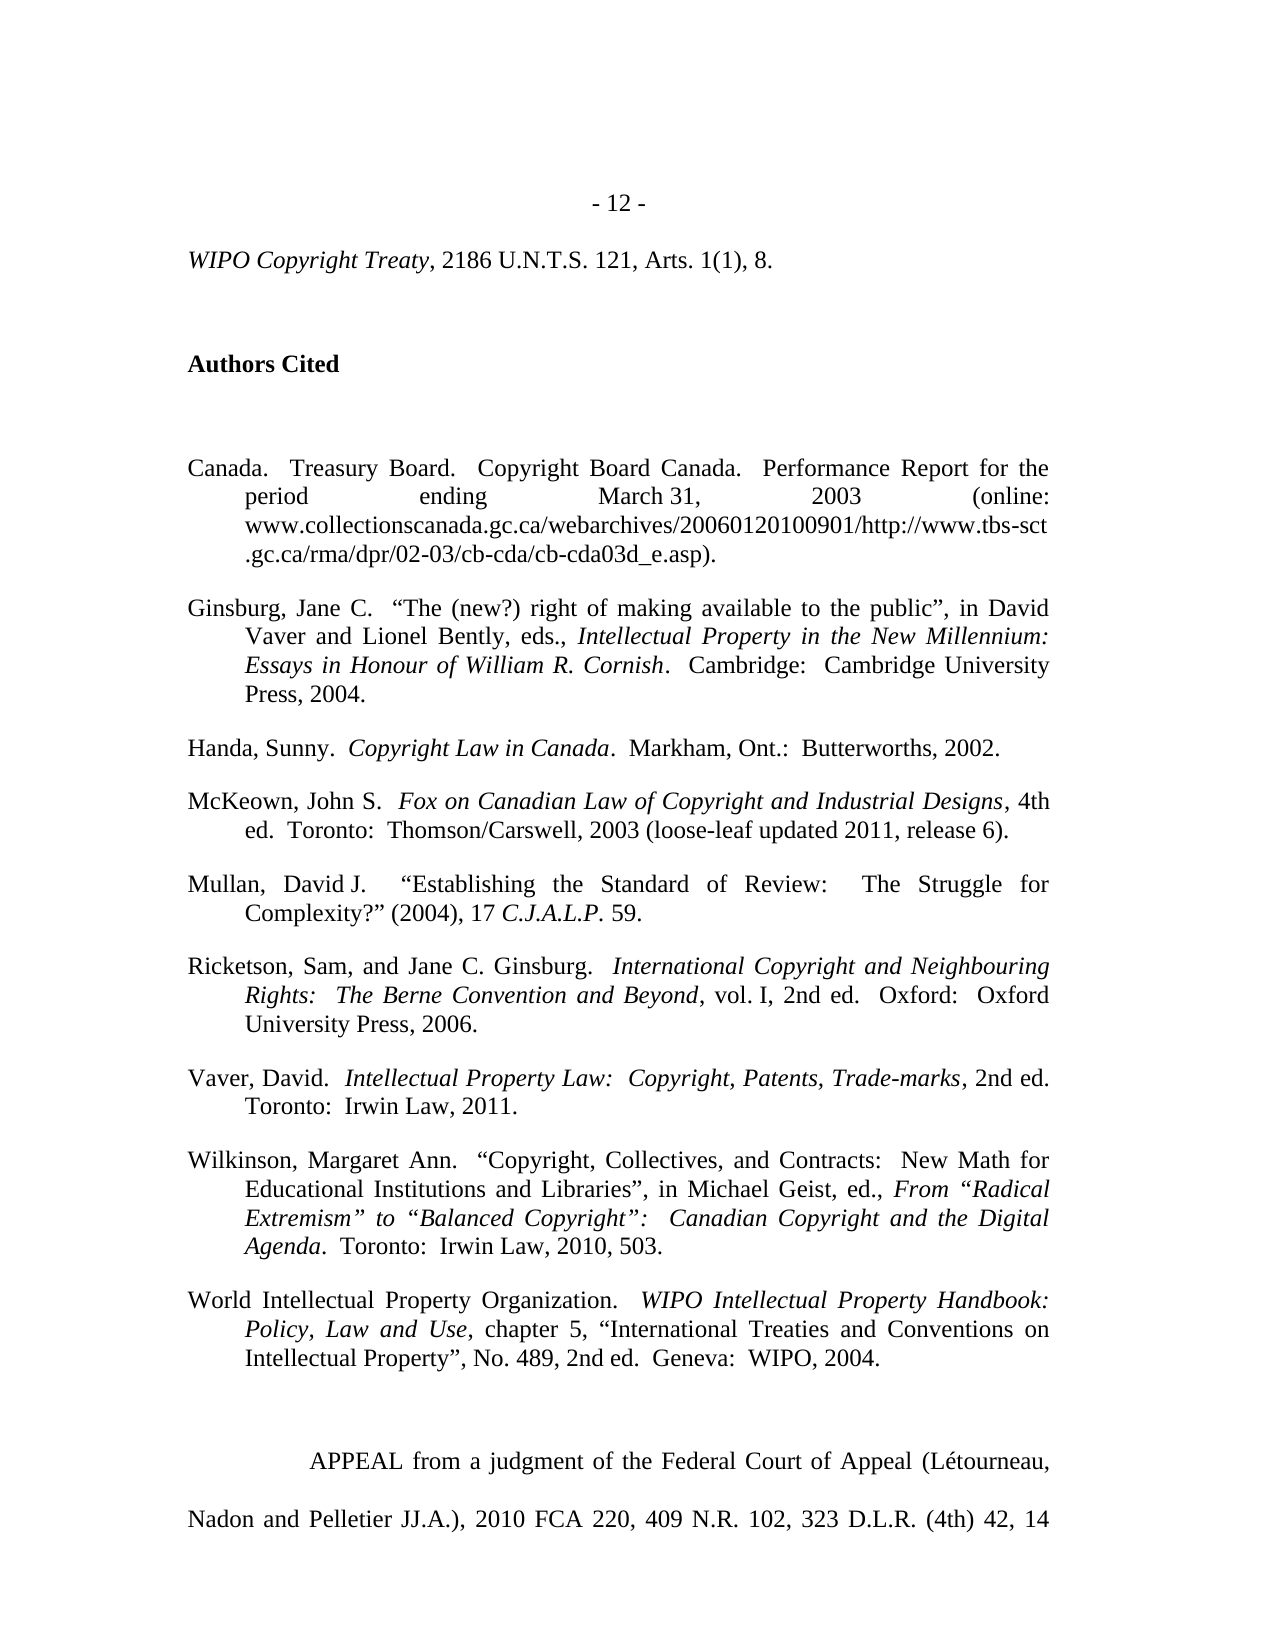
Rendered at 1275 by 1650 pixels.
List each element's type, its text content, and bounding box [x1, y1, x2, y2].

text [187, 1446, 1050, 1533]
text Canada. Treasury Board. Copyright Board Canada. Performance Report for the period ending March 31, 2003 (online: www.collectionscanada.gc.ca/webarchives/20060120100901/http://www.tbs-sct.gc.ca/rma/dpr/02-03/cb-cda/cb-cda03d_e.asp). [187, 453, 1050, 568]
text McKeown, John S. Fox on Canadian Law of Copyright and Industrial Designs, 4th ed. Toronto: Thomson/Carswell, 2003 (loose-leaf updated 2011, release 6). [187, 786, 1050, 844]
text Ginsburg, Jane C. “The (new?) right of making available to the public”, in David Vaver and Lionel Bently, eds., Intellectual Property in the New Millennium: Essays in Honour of William R. Cornish. Cambridge: Cambridge University Press, 2004. [187, 593, 1050, 708]
text Vaver, David. Intellectual Property Law: Copyright, Patents, Trade-marks, 2nd ed. Toronto: Irwin Law, 2011. [187, 1063, 1050, 1120]
text World Intellectual Property Organization. WIPO Intellectual Property Handbook: Policy, Law and Use, chapter 5, “International Treaties and Conventions on Intellectual Property”, No. 489, 2nd ed. Geneva: WIPO, 2004. [187, 1285, 1050, 1371]
text WIPO Copyright Treaty, 2186 U.N.T.S. 121, Arts. 1(1), 8. [187, 245, 1050, 274]
text Mullan, David J. “Establishing the Standard of Review: The Struggle for Complexity?” (2004), 17 C.J.A.L.P. 59. [187, 869, 1050, 926]
text Authors Cited [187, 349, 1050, 378]
text Wilkinson, Margaret Ann. “Copyright, Collectives, and Contracts: New Math for Educational Institutions and Libraries”, in Michael Geist, ed., From “Radical Extremism” to “Balanced Copyright”: Canadian Copyright and the Digital Agenda. Toronto: Irwin Law, 2010, 503. [187, 1145, 1050, 1260]
text Handa, Sunny. Copyright Law in Canada. Markham, Ont.: Butterworths, 2002. [187, 733, 1050, 761]
text Ricketson, Sam, and Jane C. Ginsburg. International Copyright and Neighbouring Rights: The Berne Convention and Beyond, vol. I, 2nd ed. Oxford: Oxford University Press, 2006. [187, 951, 1050, 1038]
